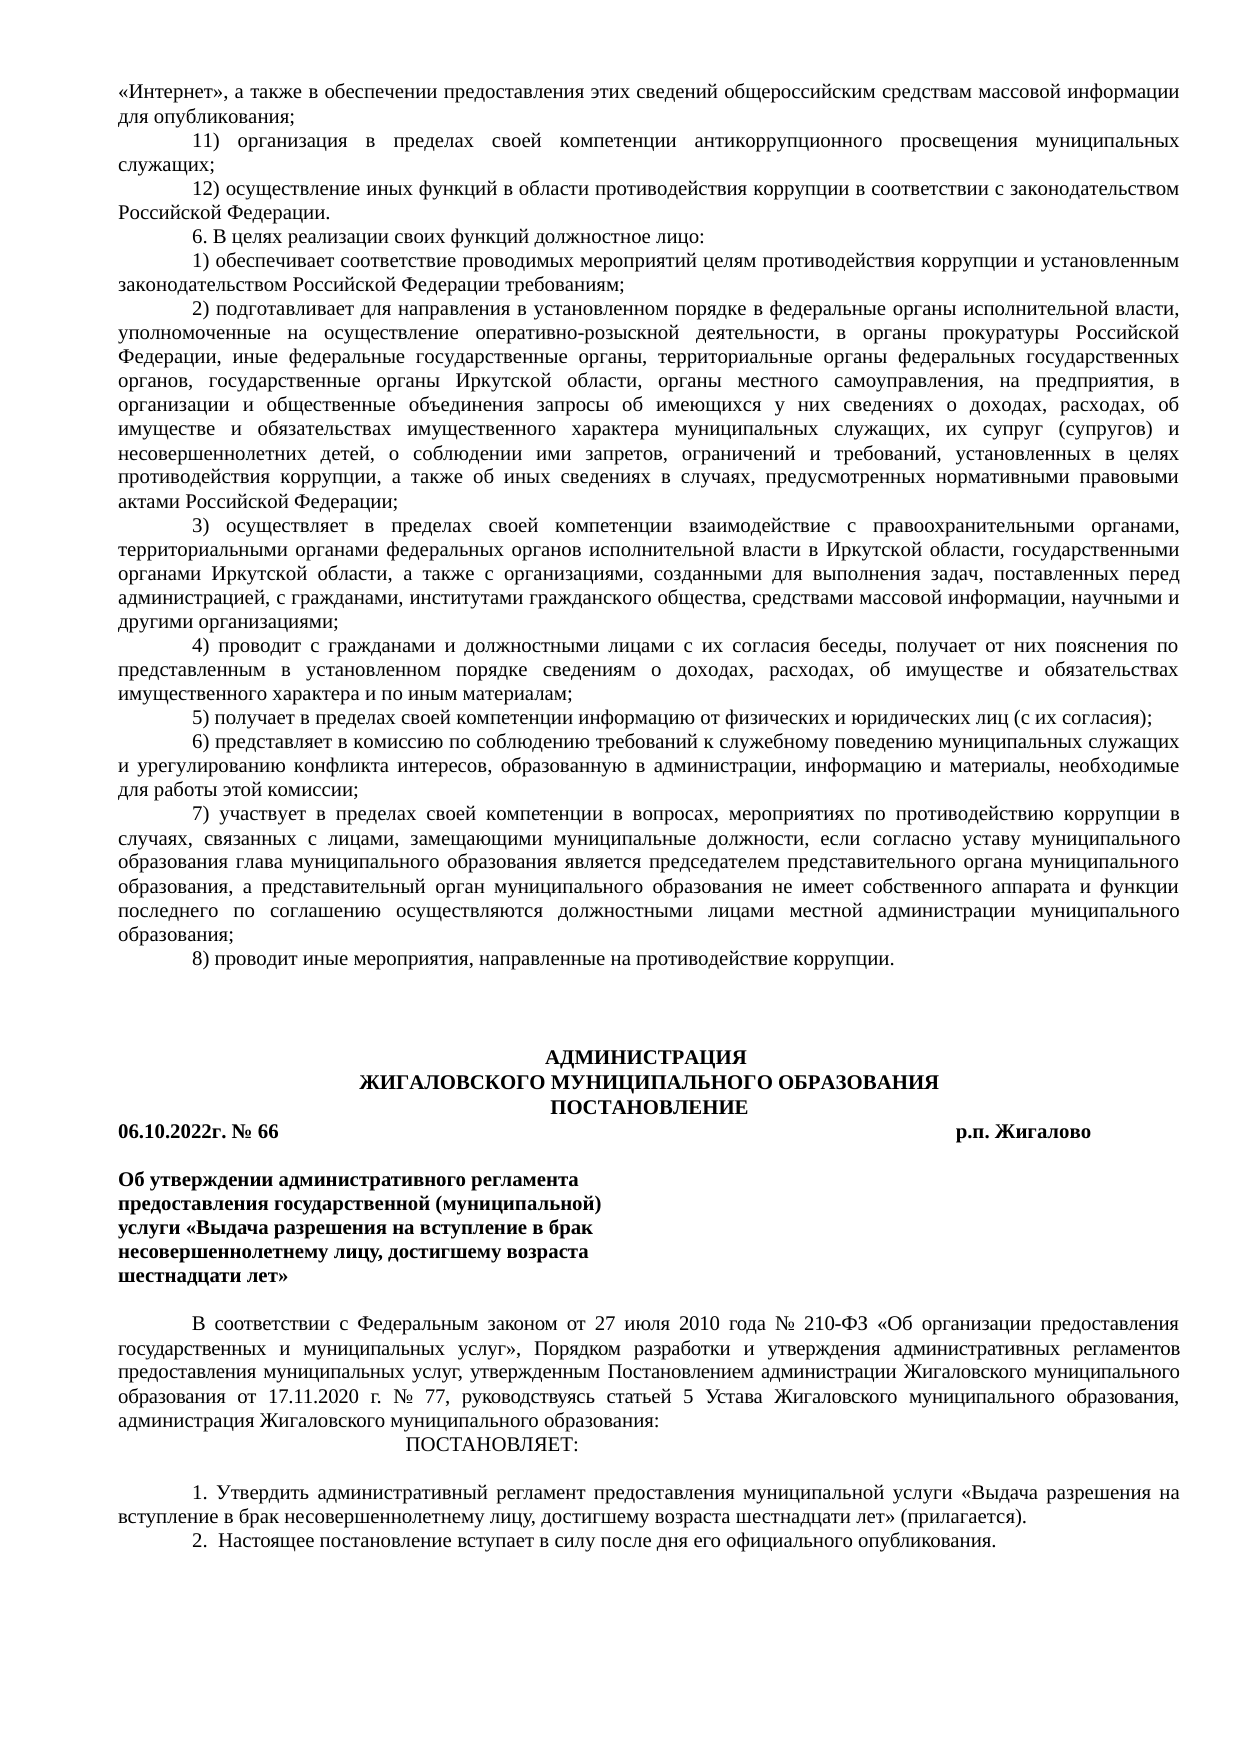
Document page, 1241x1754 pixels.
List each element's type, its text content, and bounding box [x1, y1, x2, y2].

text 3) осуществляет в пределах своей компетенции взаимодействие с правоохранительными органами, территориальными органами федеральных органов исполнительной власти в Иркутской области, государственными органами Иркутской области, а также с организациями, созданными для выполнения задач, поставленных перед администрацией, с гражданами, институтами гражданского общества, средствами массовой информации, научными и другими организациями; [118, 561, 1181, 633]
text 11) организация в пределах своей компетенции антикоррупционного просвещения муниципальных служащих; [118, 128, 1181, 176]
text 5) получает в пределах своей компетенции информацию от физических и юридических лиц (с их согласия); [118, 705, 1181, 729]
text Об утверждении административного регламента [118, 1167, 1181, 1191]
text 1) обеспечивает соответствие проводимых мероприятий целям противодействия коррупции и установленным законодательством Российской Федерации требованиям; [118, 248, 1181, 296]
subtitle ЖИГАЛОВСКОГО МУНИЦИПАЛЬНОГО ОБРАЗОВАНИЯ [118, 1069, 1181, 1094]
subtitle ПОСТАНОВЛЕНИЕ [118, 1094, 1181, 1119]
text 7) участвует в пределах своей компетенции в вопросах, мероприятиях по противодействию коррупции в случаях, связанных с лицами, замещающими муниципальные должности, если согласно уставу муниципального образования глава муниципального образования является председателем представительного органа муниципального образования, а представительный орган муниципального образования не имеет собственного аппарата и функции последнего по соглашению осуществляются должностными лицами местной администрации муниципального образования; [118, 801, 1181, 946]
text 1. Утвердить административный регламент предоставления муниципальной услуги «Выдача разрешения на вступление в брак несовершеннолетнему лицу, достигшему возраста шестнадцати лет» (прилагается). [118, 1480, 1181, 1528]
text 6) представляет в комиссию по соблюдению требований к служебному поведению муниципальных служащих и урегулированию конфликта интересов, образованную в администрации, информацию и материалы, необходимые для работы этой комиссии; [118, 729, 1181, 801]
text шестнадцати лет» [118, 1263, 1181, 1287]
text 2. Настоящее постановление вступает в силу после дня его официального опубликования. [118, 1528, 1181, 1552]
text ПОСТАНОВЛЯЕТ: [118, 1432, 1181, 1456]
text услуги «Выдача разрешения на вступление в брак [118, 1215, 1181, 1239]
text 4) проводит с гражданами и должностными лицами с их согласия беседы, получает от них пояснения по представленным в установленном порядке сведениям о доходах, расходах, об имуществе и обязательствах имущественного характера и по иным материалам; [118, 633, 1181, 705]
text 2) подготавливает для направления в установленном порядке в федеральные органы исполнительной власти, уполномоченные на осуществление оперативно-розыскной деятельности, в органы прокуратуры Российской Федерации, иные федеральные государственные органы, территориальные органы федеральных государственных органов, государственные органы Иркутской области, органы местного самоуправления, на предприятия, в организации и общественные объединения запросы об имеющихся у них сведениях о доходах, расходах, об имуществе и обязательствах имущественного характера муниципальных служащих, их супруг (супругов) и несовершеннолетних детей, о соблюдении ими запретов, ограничений и требований, установленных в целях противодействия коррупции, а также об иных сведениях в случаях, предусмотренных нормативными правовыми актами Российской Федерации; [118, 296, 1181, 513]
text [118, 79, 1181, 128]
text В соответствии с Федеральным законом от 27 июля 2010 года № 210-ФЗ «Об организации предоставления государственных и муниципальных услуг», Порядком разработки и утверждения административных регламентов предоставления муниципальных услуг, утвержденным Постановлением администрации Жигаловского муниципального образования от 17.11.2020 г. № 77, руководствуясь статьей 5 Устава Жигаловского муниципального образования, администрация Жигаловского муниципального образования: [118, 1311, 1181, 1432]
text 8) проводит иные мероприятия, направленные на противодействие коррупции. [118, 946, 1181, 970]
text 06.10.2022г. № 66 р.п. Жигалово [118, 1119, 1181, 1143]
text 12) осуществление иных функций в области противодействия коррупции в соответствии с законодательством Российской Федерации. [118, 176, 1181, 224]
subtitle АДМИНИСТРАЦИЯ [118, 1044, 1181, 1069]
text 6. В целях реализации своих функций должностное лицо: [118, 224, 1181, 248]
text предоставления государственной (муниципальной) [118, 1191, 1181, 1215]
text несовершеннолетнему лицу, достигшему возраста [118, 1239, 1181, 1263]
